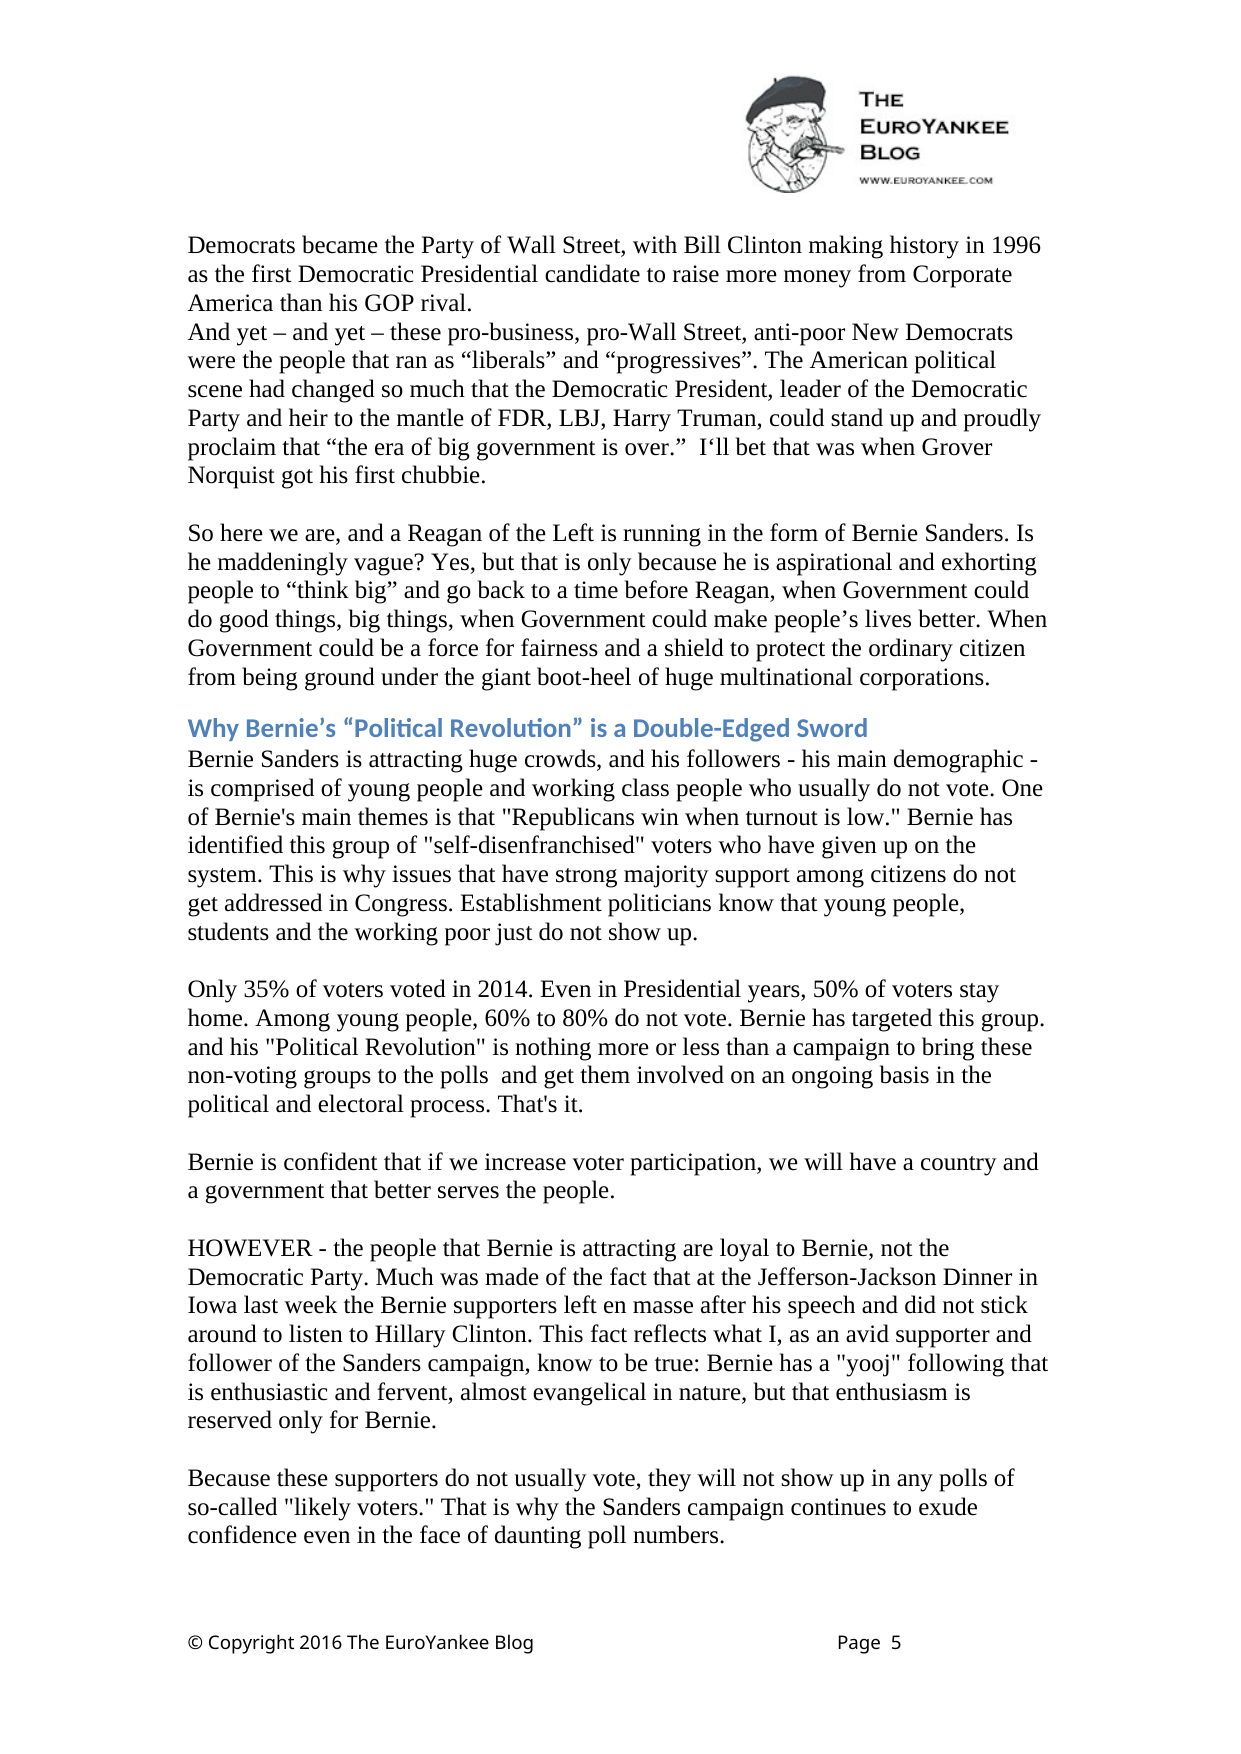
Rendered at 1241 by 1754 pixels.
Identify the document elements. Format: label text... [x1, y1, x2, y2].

text And yet – and yet – these pro-business, pro-Wall Street, anti-poor New Democrats were the people that ran as “liberals” and “progressives”. The American political scene had changed so much that the Democratic President, leader of the Democratic Party and heir to the mantle of FDR, LBJ, Harry Truman, could stand up and proudly proclaim that “the era of big government is over.” I‘ll bet that was when Grover Norquist got his first chubbie. [187, 317, 1049, 489]
text So here we are, and a Reagan of the Left is running in the form of Bernie Sanders. Is he maddeningly vague? Yes, but that is only because he is aspirational and exhorting people to “think big” and go back to a time before Reagan, when Government could do good things, big things, when Government could make people’s lives better. When Government could be a force for fairness and a shield to protect the ordinary citizen from being ground under the giant boot-heel of huge multinational corporations. [187, 518, 1049, 690]
text Only 35% of voters voted in 2014. Even in Presidential years, 50% of voters stay home. Among young people, 60% to 80% do not vote. Bernie has targeted this group. and his "Political Revolution" is nothing more or less than a campaign to bring these non-voting groups to the polls and get them involved on an ongoing basis in the political and electoral process. That's it. [187, 974, 1049, 1118]
text HOWEVER - the people that Bernie is attracting are loyal to Bernie, not the Democratic Party. Much was made of the fact that at the Jefferson-Jackson Dinner in Iowa last week the Bernie supporters left en masse after his speech and did not stick around to listen to Hillary Clinton. This fact reflects what I, as an avid supporter and follower of the Sanders campaign, know to be true: Bernie has a "yooj" following that is enthusiastic and fervent, almost evangelical in nature, but that enthusiasm is reserved only for Bernie. [187, 1233, 1049, 1434]
text Bernie is confident that if we increase voter participation, we will have a country and a government that better serves the people. [187, 1147, 1049, 1204]
picture [732, 73, 1049, 193]
subtitle Why Bernie’s “Political Revolution” is a Double-Edged Sword [187, 711, 1049, 744]
text Bernie Sanders is attracting huge crowds, and his followers - his main demographic - is comprised of young people and working class people who usually do not vote. One of Bernie's main themes is that "Republicans win when turnout is low." Bernie has identified this group of "self-disenfranchised" voters who have given up on the system. This is why issues that have strong majority support among citizens do not get addressed in Congress. Establishment politicians know that young people, students and the working poor just do not show up. [187, 744, 1049, 945]
text Because these supporters do not usually vote, they will not show up in any polls of so-called "likely voters." That is why the Sanders campaign continues to exude confidence even in the face of daunting poll numbers. [187, 1463, 1049, 1549]
